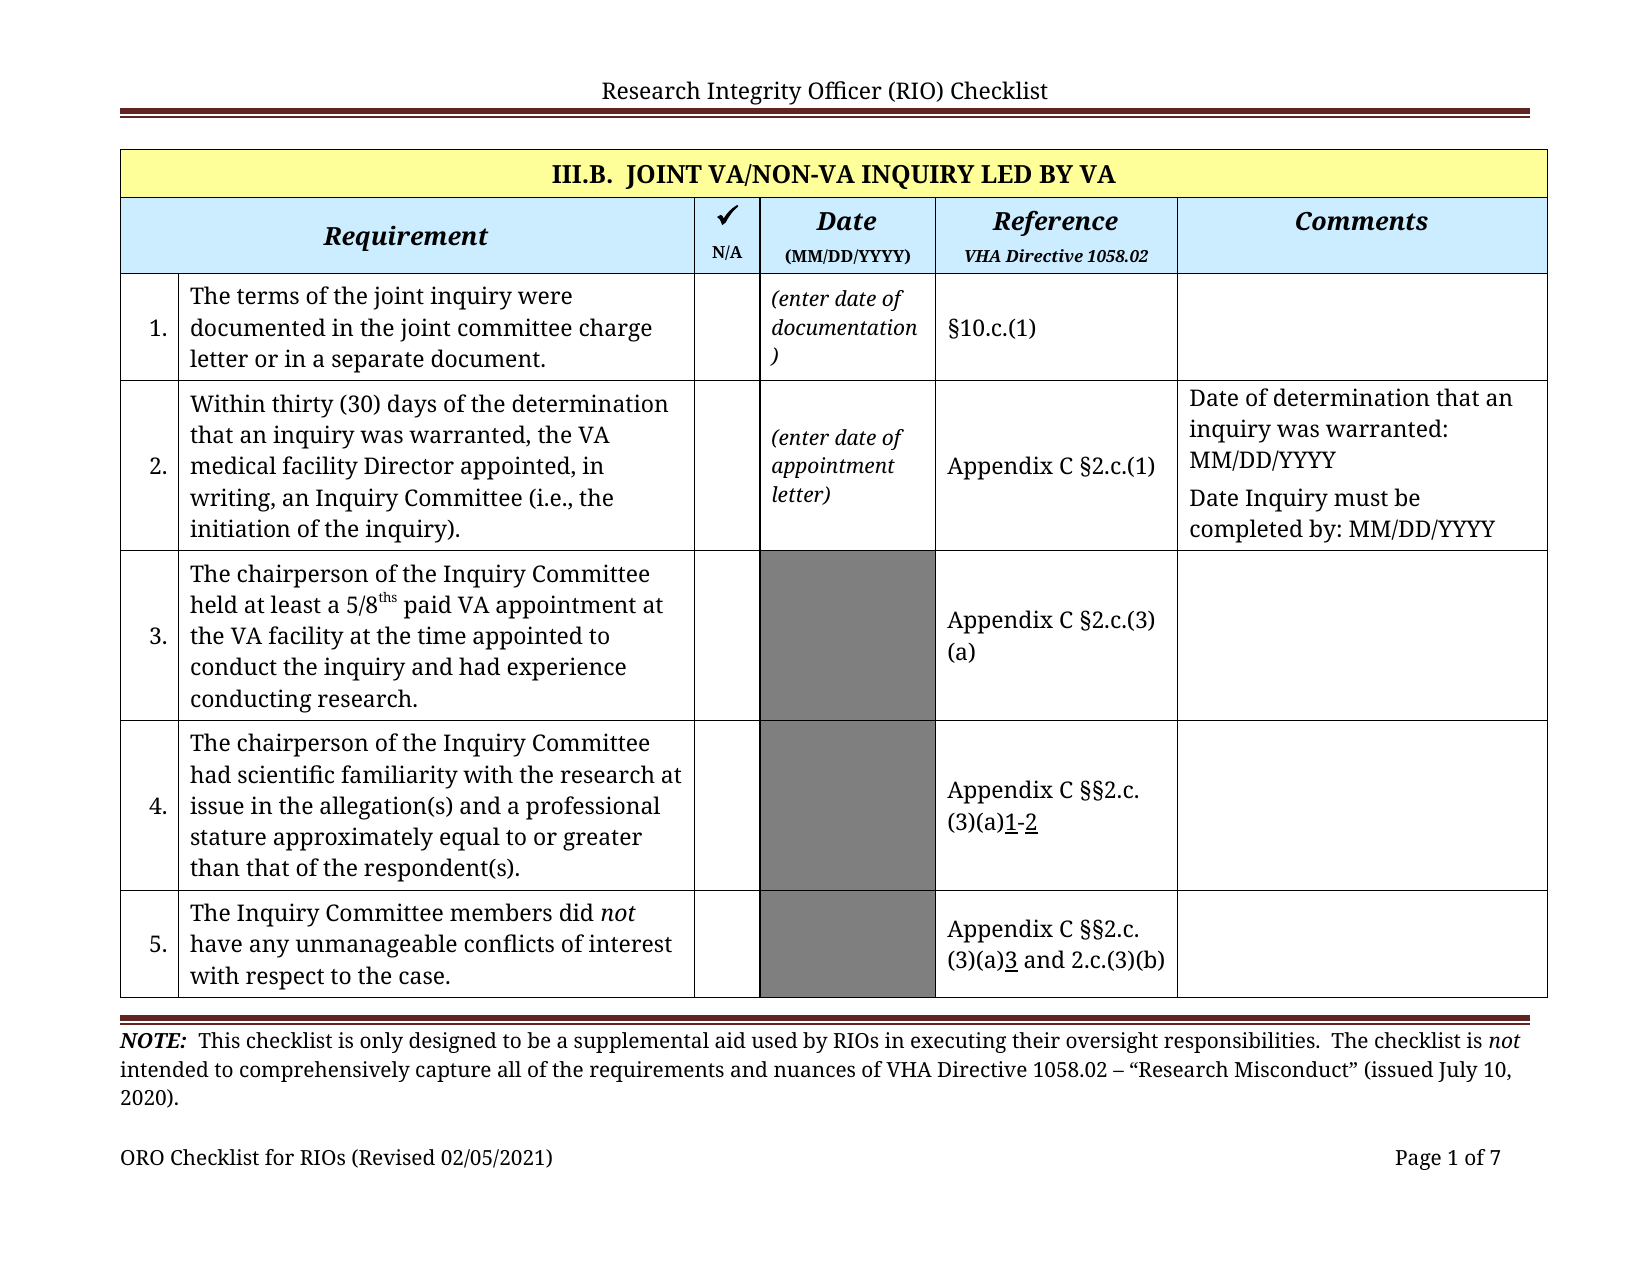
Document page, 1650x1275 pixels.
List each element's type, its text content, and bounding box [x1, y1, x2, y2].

table_cell The Inquiry Committee members did not have any unmanageable conflicts of interest with respect to the case. [179, 891, 694, 997]
table_cell [1178, 891, 1547, 997]
table_cell [1178, 721, 1547, 890]
table_cell 2. [121, 381, 178, 550]
table_cell [761, 721, 935, 890]
table_cell [695, 721, 759, 890]
table_cell The chairperson of the Inquiry Committee had scientific familiarity with the research at issue in the allegation(s) and a professional stature approximately equal to or greater than that of the respondent(s). [179, 721, 694, 890]
table_cell [695, 274, 759, 380]
table_cell Appendix C §§2.c.(3)(a)3 and 2.c.(3)(b) [936, 891, 1177, 997]
table_cell The chairperson of the Inquiry Committee held at least a 5/8ths paid VA appointment at the VA facility at the time appointed to conduct the inquiry and had experience conducting research. [179, 551, 694, 720]
table_cell N/A [695, 198, 759, 273]
table_cell Date of determination that an inquiry was warranted: MM/DD/YYYY Date Inquiry must be completed by: MM/DD/YYYY [1178, 381, 1547, 550]
table_cell [1178, 551, 1547, 720]
table_cell Appendix C §2.c.(1) [936, 381, 1177, 550]
table_cell Reference VHA Directive 1058.02 [936, 198, 1177, 273]
table_cell [695, 891, 759, 997]
table_cell Date (MM/DD/YYYY) [761, 198, 935, 273]
table_cell Appendix C §§2.c.(3)(a)1-2 [936, 721, 1177, 890]
table_cell [1178, 274, 1547, 380]
table_cell (enter date of documentation) [761, 274, 935, 380]
table_cell 4. [121, 721, 178, 890]
table_cell Within thirty (30) days of the determination that an inquiry was warranted, the VA medical facility Director appointed, in writing, an Inquiry Committee (i.e., the initiation of the inquiry). [179, 381, 694, 550]
table_cell [695, 551, 759, 720]
table_cell 1. [121, 274, 178, 380]
table_cell The terms of the joint inquiry were documented in the joint committee charge letter or in a separate document. [179, 274, 694, 380]
table_cell 3. [121, 551, 178, 720]
table_cell (enter date of appointment letter) [761, 381, 935, 550]
table_header III.b. JOINT VA/NON-VA inquiry LED BY VA [121, 150, 1547, 197]
table_cell §10.c.(1) [936, 274, 1177, 380]
table_cell Comments [1178, 198, 1547, 273]
table_cell Appendix C §2.c.(3)(a) [936, 551, 1177, 720]
table_cell [761, 551, 935, 720]
table_cell [695, 381, 759, 550]
table_cell Requirement [121, 198, 694, 273]
table_cell 5. [121, 891, 178, 997]
table_cell [761, 891, 935, 997]
